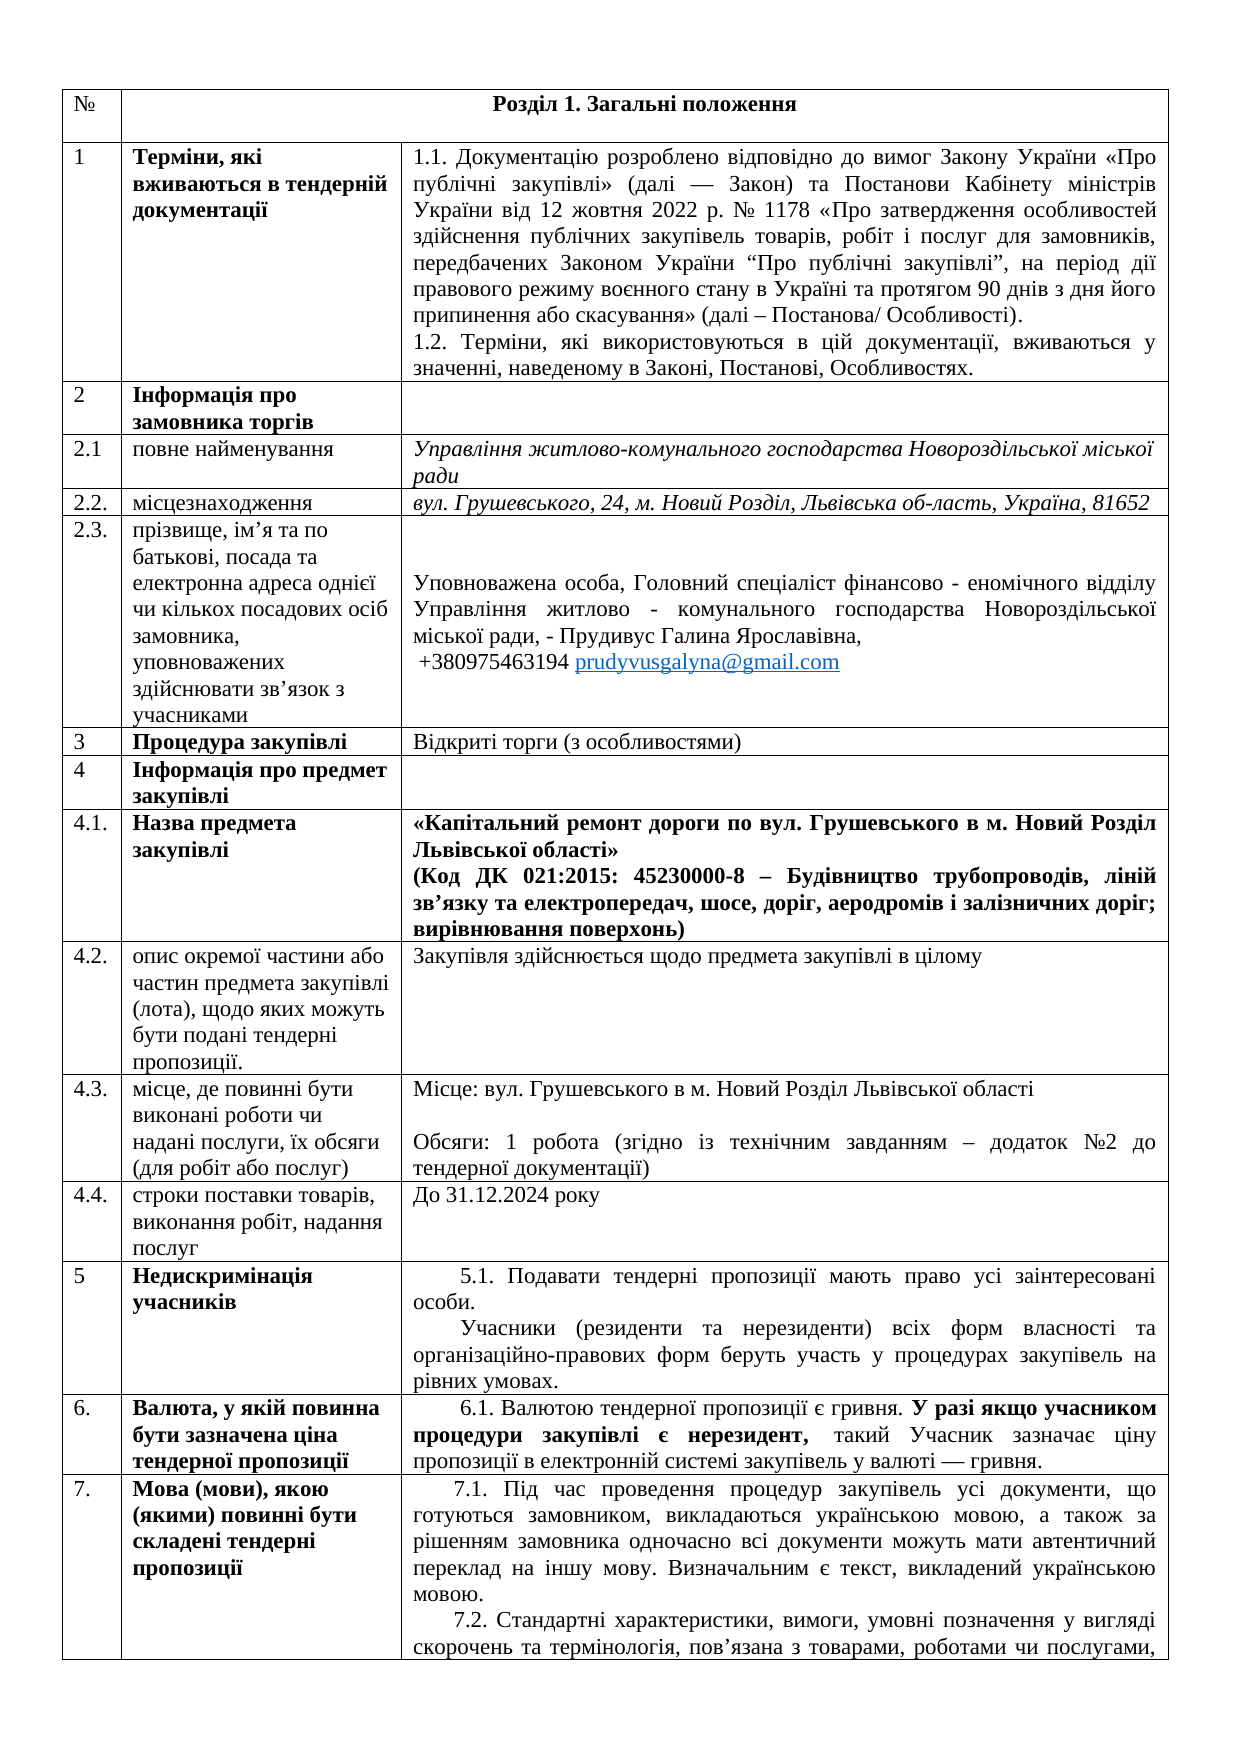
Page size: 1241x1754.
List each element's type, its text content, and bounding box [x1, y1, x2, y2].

table_cell опис окремої частини або частин предмета закупівлі (лота), щодо яких можуть бути подані тендерні пропозиції. [122, 942, 401, 1074]
table_cell Уповноважена особа, Головний спеціаліст фінансово - еномічного відділу Управління житлово - комунального господарства Новороздільської міської ради, - Прудивус Галина Ярославівна, +380975463194 prudyvusgalyna@gmail.com [402, 516, 1168, 727]
table_cell місцезнаходження [122, 489, 401, 515]
table_cell строки поставки товарів, виконання робіт, надання послуг [122, 1182, 401, 1261]
table_cell 2.1 [63, 435, 121, 488]
table_header № [63, 90, 121, 142]
table_cell 4.1. [63, 810, 121, 941]
table_cell 4.2. [63, 942, 121, 1074]
table_cell [402, 382, 1168, 434]
table_cell Інформація про замовника торгів [122, 382, 401, 434]
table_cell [122, 1475, 401, 1659]
table_cell 6. [63, 1395, 121, 1473]
table_cell Закупівля здійснюється щодо предмета закупівлі в цілому [402, 942, 1168, 1074]
table_cell 4.3. [63, 1075, 121, 1181]
table_cell 3 [63, 728, 121, 755]
table_cell 5 [63, 1262, 121, 1393]
table_cell Валюта, у якій повинна бути зазначена ціна тендерної пропозиції [122, 1395, 401, 1473]
table_cell місце, де повинні бути виконані роботи чи надані послуги, їх обсяги (для робіт або послуг) [122, 1075, 401, 1181]
table_cell Назва предмета закупівлі [122, 810, 401, 941]
table_cell 2.3. [63, 516, 121, 727]
table_cell 2 [63, 382, 121, 434]
table_cell До 31.12.2024 року [402, 1182, 1168, 1261]
table_cell Відкриті торги (з особливостями) [402, 728, 1168, 755]
table_cell Інформація про предмет закупівлі [122, 756, 401, 808]
table_cell 7. [63, 1475, 121, 1659]
table_cell 6.1. Валютою тендерної пропозиції є гривня. У разі якщо учасником процедури закупівлі є нерезидент, такий Учасник зазначає ціну пропозиції в електронній системі закупівель у валюті — гривня. [402, 1395, 1168, 1473]
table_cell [402, 1475, 1168, 1659]
table_cell 1 [63, 143, 121, 381]
table_cell 1.1. Документацію розроблено відповідно до вимог Закону України «Про публічні закупівлі» (далі — Закон) та Постанови Кабінету міністрів України від 12 жовтня 2022 р. № 1178 «Про затвердження особливостей здійснення публічних закупівель товарів, робіт і послуг для замовників, передбачених Законом України “Про публічні закупівлі”, на період дії правового режиму воєнного стану в Україні та протягом 90 днів з дня його припинення або скасування» (далі – Постанова/ Особливості). 1.2. Терміни, які використовуються в цій документації, вживаються у значенні, наведеному в Законі, Постанові, Особливостях. [402, 143, 1168, 381]
table_cell прізвище, ім’я та по батькові, посада та електронна адреса однієї чи кількох посадових осіб замовника, уповноважених здійснювати зв’язок з учасниками [122, 516, 401, 727]
table_cell 4 [63, 756, 121, 808]
table_cell Управління житлово-комунального господарства Новороздільської міської ради [402, 435, 1168, 488]
table_cell Місце: вул. Грушевського в м. Новий Розділ Львівської області Обсяги: 1 робота (згідно із технічним завданням – додаток №2 до тендерної документації) [402, 1075, 1168, 1181]
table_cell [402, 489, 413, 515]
table_header Розділ 1. Загальні положення [122, 90, 1168, 142]
table_cell «Капітальний ремонт дороги по вул. Грушевського в м. Новий Розділ Львівської області» (Код ДК 021:2015: 45230000-8 – Будівництво трубопроводів, ліній зв’язку та електропередач, шосе, доріг, аеродромів і залізничних доріг; вирівнювання поверхонь) [402, 810, 1168, 941]
table_cell Недискримінація учасників [122, 1262, 401, 1393]
table_cell Процедура закупівлі [122, 728, 401, 755]
table_cell 4.4. [63, 1182, 121, 1261]
table_cell 5.1. Подавати тендерні пропозиції мають право усі заінтересовані особи. Учасники (резиденти та нерезиденти) всіх форм власності та організаційно-правових форм беруть участь у процедурах закупівель на рівних умовах. [402, 1262, 1168, 1393]
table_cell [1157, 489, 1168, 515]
table_cell повне найменування [122, 435, 401, 488]
table_cell 2.2. [63, 489, 121, 515]
table_cell [402, 756, 1168, 808]
table_cell Терміни, які вживаються в тендерній документації [122, 143, 401, 381]
